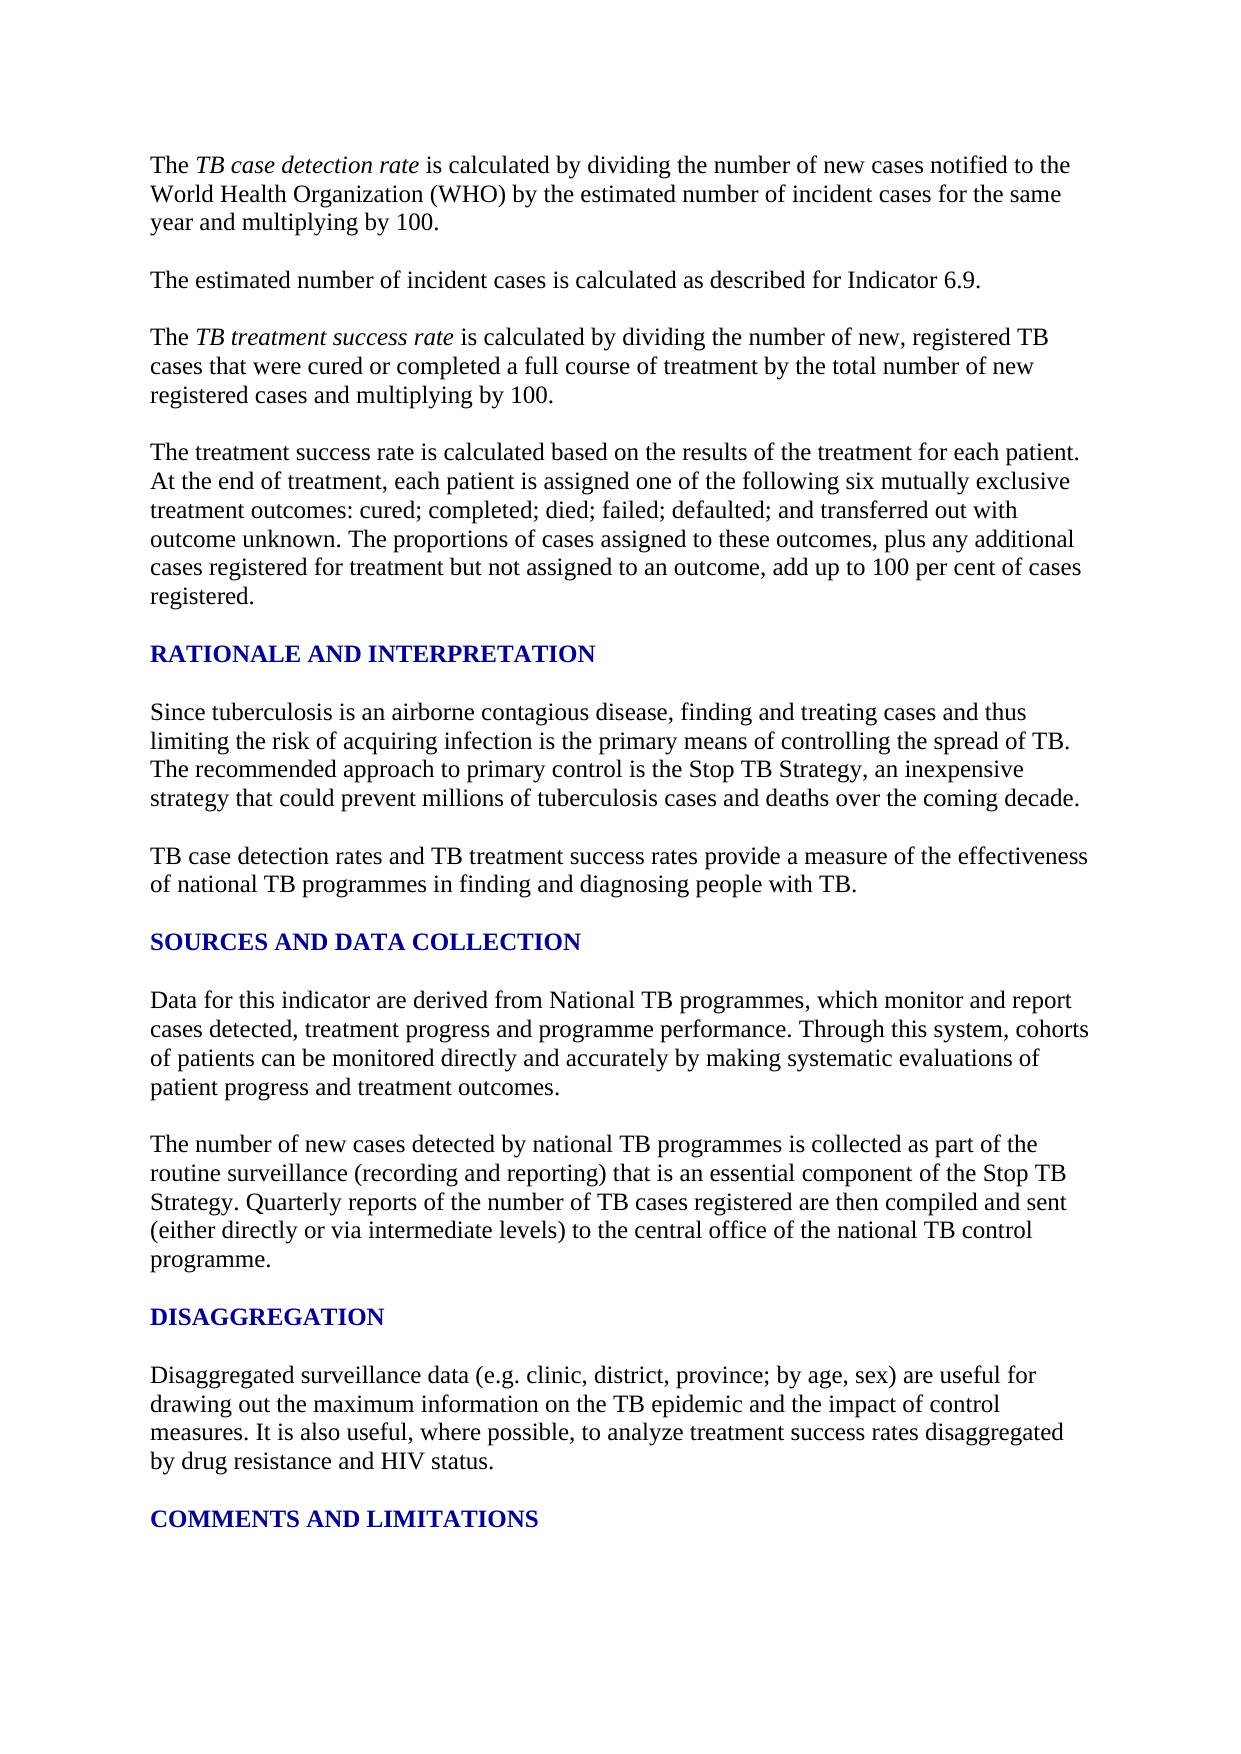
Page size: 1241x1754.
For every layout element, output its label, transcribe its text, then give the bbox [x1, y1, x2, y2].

text DISAGGREGATION [150, 1302, 1090, 1331]
text COMMENTS AND LIMITATIONS [150, 1504, 1090, 1533]
text Disaggregated surveillance data (e.g. clinic, district, province; by age, sex) are useful for drawing out the maximum information on the TB epidemic and the impact of control measures. It is also useful, where possible, to analyze treatment success rates disaggregated by drug resistance and HIV status. [150, 1360, 1090, 1475]
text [150, 150, 1090, 610]
text Data for this indicator are derived from National TB programmes, which monitor and report cases detected, treatment progress and programme performance. Through this system, cohorts of patients can be monitored directly and accurately by making systematic evaluations of patient progress and treatment outcomes. The number of new cases detected by national TB programmes is collected as part of the routine surveillance (recording and reporting) that is an essential component of the Stop TB Strategy. Quarterly reports of the number of TB cases registered are then compiled and sent (either directly or via intermediate levels) to the central office of the national TB control programme. [150, 985, 1090, 1273]
text Since tuberculosis is an airborne contagious disease, finding and treating cases and thus limiting the risk of acquiring infection is the primary means of controlling the spread of TB. The recommended approach to primary control is the Stop TB Strategy, an inexpensive strategy that could prevent millions of tuberculosis cases and deaths over the coming decade. TB case detection rates and TB treatment success rates provide a measure of the effectiveness of national TB programmes in finding and diagnosing people with TB. [150, 697, 1090, 898]
text RATIONALE AND INTERPRETATION [150, 639, 1090, 668]
text SOURCES AND DATA COLLECTION [150, 927, 1090, 956]
